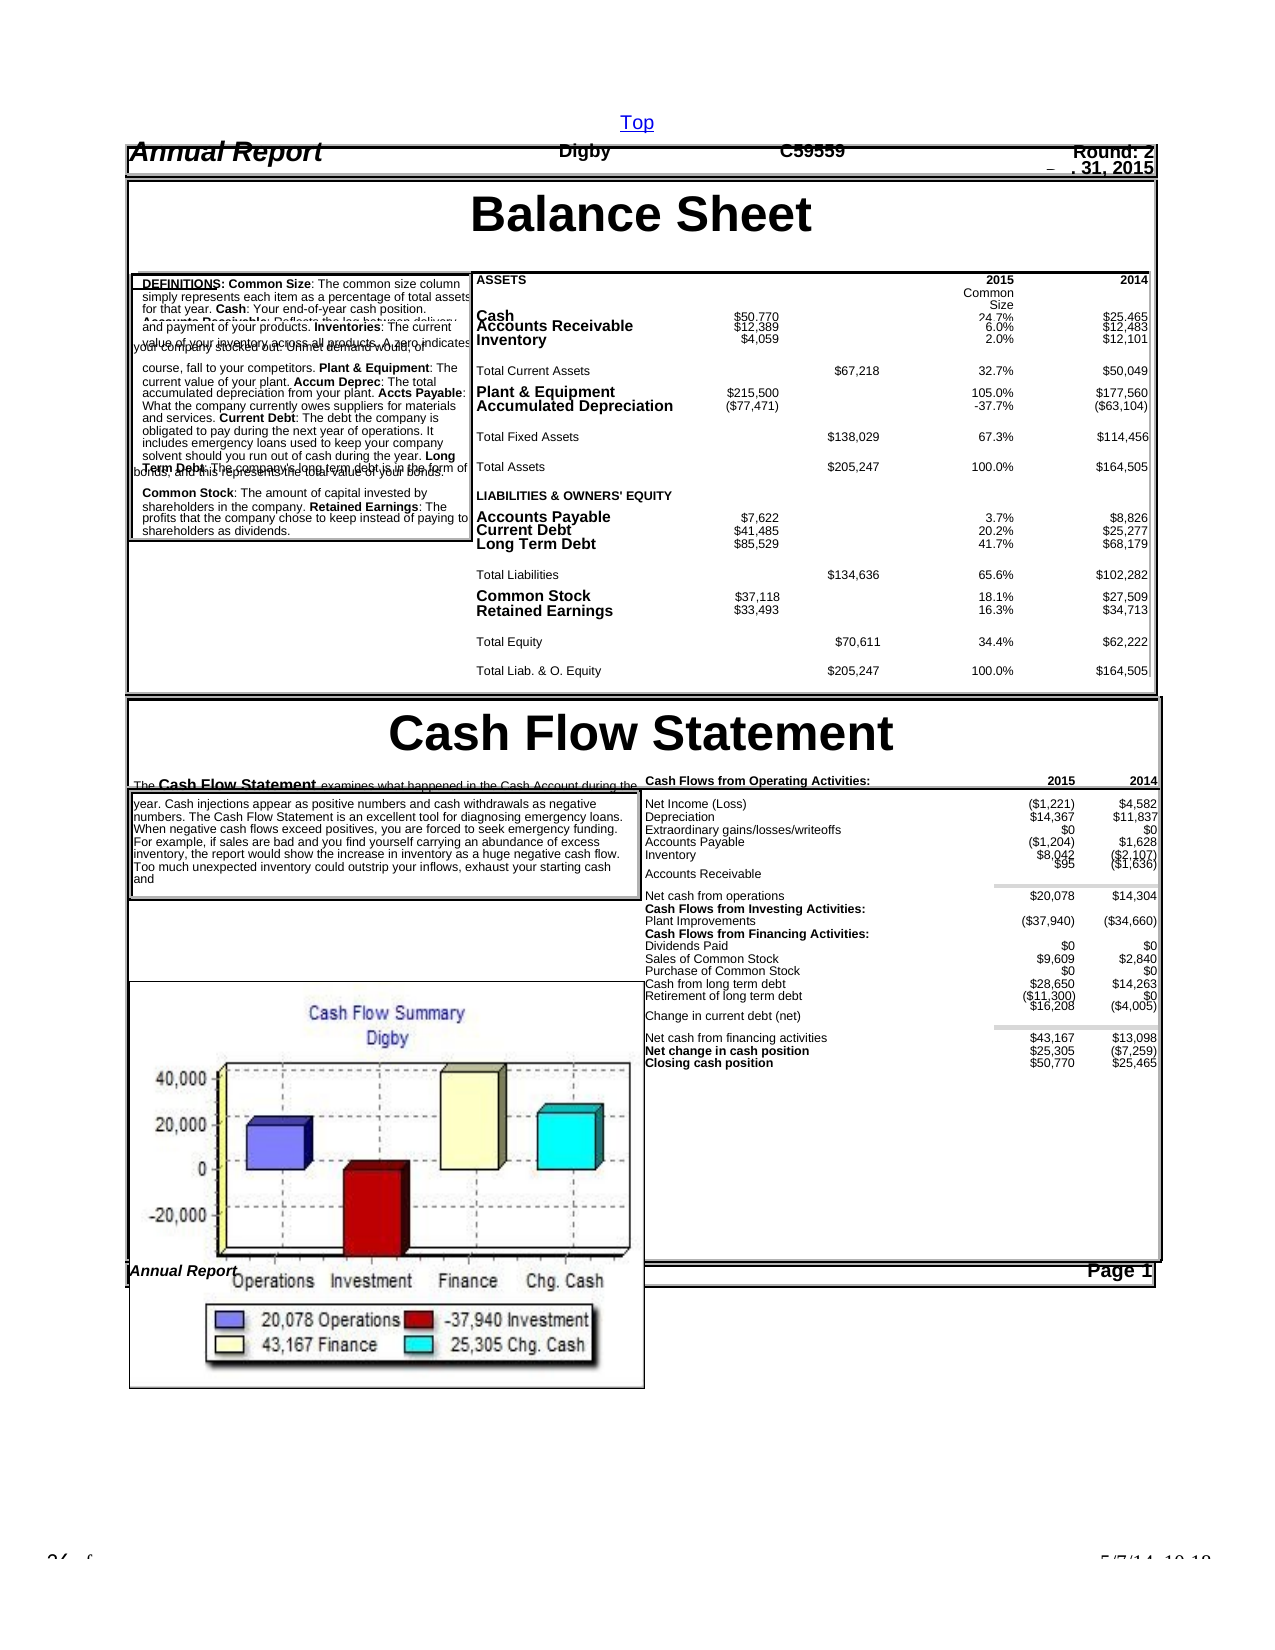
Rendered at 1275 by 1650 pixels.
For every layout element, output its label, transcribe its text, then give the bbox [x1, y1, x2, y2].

text year. Cash injections appear as positive numbers and cash withdrawals as negative numbers. The Cash Flow Statement is an excellent tool for diagnosing emergency loans. When negative cash flows exceed positives, you are forced to seek emergency funding. For example, if sales are bad and you find yourself carrying an abundance of excess inventory, the report would show the increase in inventory as a huge negative cash flow. Too much unexpected inventory could outstrip your inflows, exhaust your starting cash and [133, 799, 634, 886]
subtitle Cash Flow Statement [386, 703, 895, 761]
text Inventory $8,042 ($2,107) [645, 849, 1250, 862]
text Sales of Common Stock $9,609 $2,840 [645, 953, 1250, 966]
text your company stocked out. Unmet demand would, of [133, 340, 1250, 354]
text . 31, 2015 [1071, 162, 1250, 177]
text Closing cash position $50,770 $25,465 [645, 1057, 1250, 1070]
text Round: 2 [1073, 143, 1250, 162]
subtitle Cash Flows from Financing Activities: [645, 928, 1250, 941]
subtitle Top [27, 111, 654, 134]
text Annual Report Page 1 [129, 1259, 1250, 1281]
text Accounts Receivable $95 ($1,636) [645, 862, 1250, 882]
text Change in current debt (net) $16,208 ($4,005) [645, 1003, 1250, 1024]
text bonds, and this represents the total value of your bonds. [133, 464, 1250, 479]
subtitle Cash Flows from Investing Activities: [645, 903, 1250, 916]
text Net cash from financing activities $43,167 $13,098 [645, 1031, 1250, 1045]
text Extraordinary gains/losses/writeoffs $0 $0 Accounts Payable ($1,204) $1,628 [645, 824, 1157, 849]
picture [130, 1281, 644, 1388]
subtitle Balance Sheet [468, 184, 814, 242]
picture [130, 982, 644, 1259]
text The Cash Flow Statement examines what happened in the Cash Account during the Cash Flows from Operating Activities: 2015 2014 [41, 779, 1250, 794]
text Net Income (Loss) ($1,221) $4,582 [645, 799, 1250, 812]
text Annual Report Digby C59559 [129, 135, 845, 167]
text Cash from long term debt $28,650 $14,263 [645, 978, 1250, 991]
text Net cash from operations $20,078 $14,304 [645, 889, 1250, 903]
